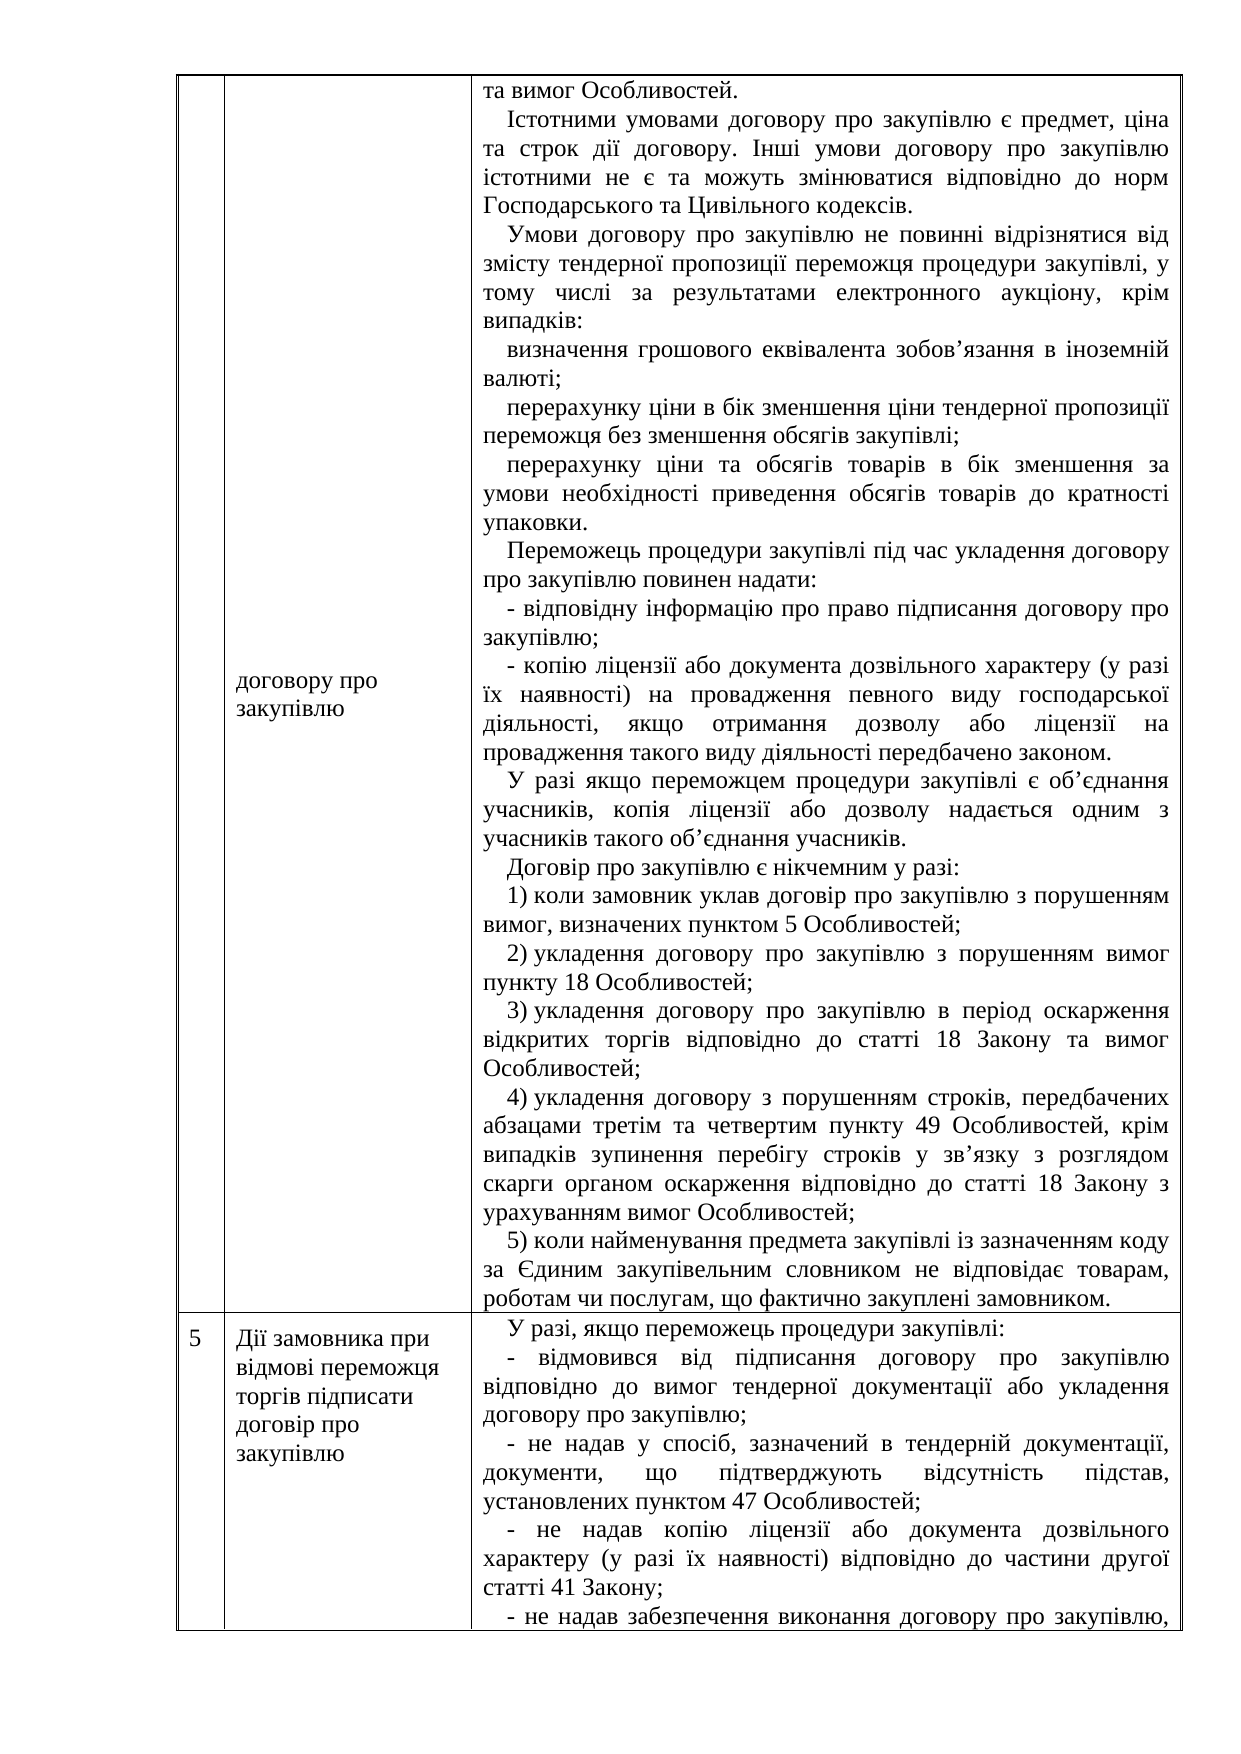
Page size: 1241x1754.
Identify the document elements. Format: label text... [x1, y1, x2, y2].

table_cell 4 [179, 76, 224, 1312]
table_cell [225, 76, 471, 1312]
table_cell 5 [179, 1313, 224, 1629]
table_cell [472, 1313, 1180, 1629]
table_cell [472, 76, 1180, 1312]
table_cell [225, 1313, 471, 1629]
